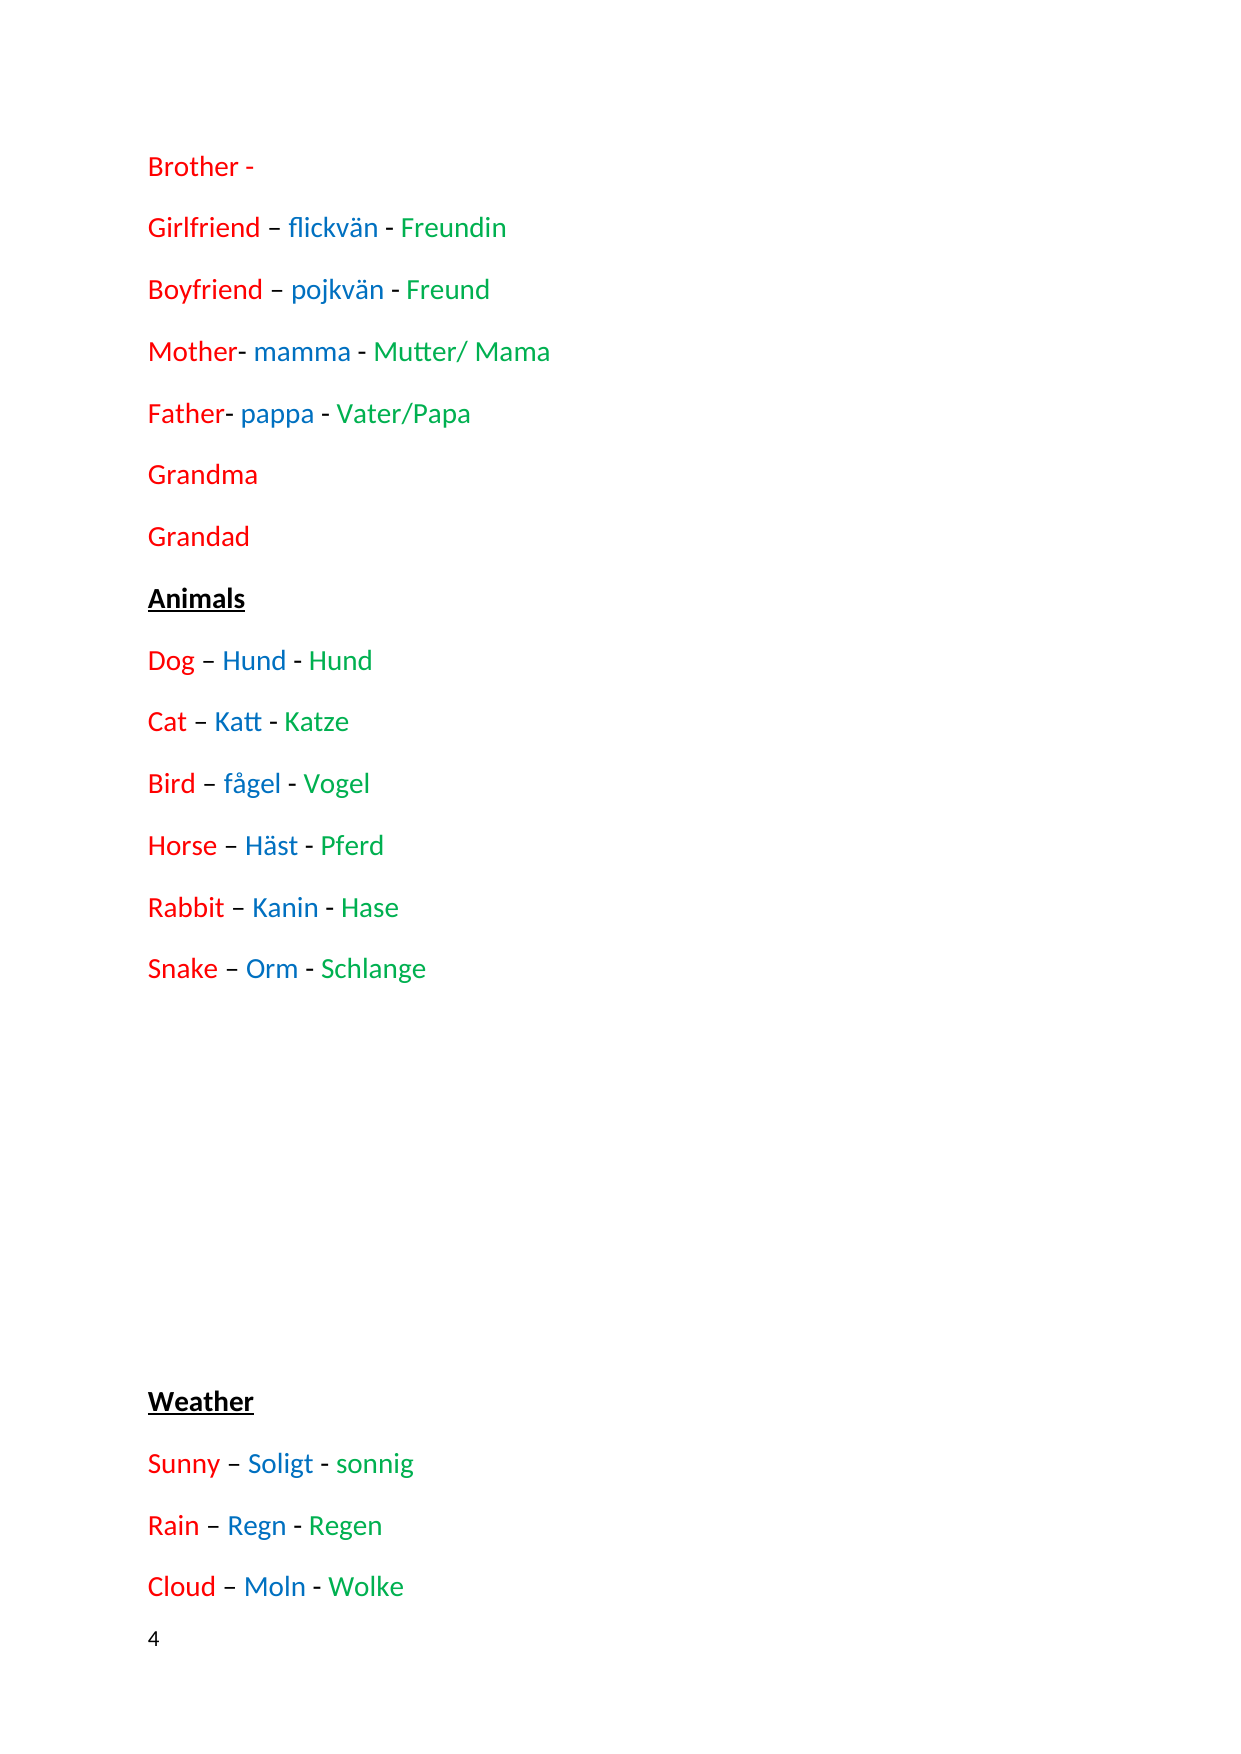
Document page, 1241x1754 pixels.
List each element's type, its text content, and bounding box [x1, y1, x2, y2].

text Brother - [148, 148, 1093, 183]
text Grandma [148, 456, 1093, 492]
text Rain – Regn - Regen [148, 1507, 1093, 1542]
text Girlfriend – flickvän - Freundin [148, 209, 1093, 245]
text Father- pappa - Vater/Papa [148, 395, 1093, 430]
text Cloud – Moln - Wolke [148, 1568, 1093, 1604]
text Boyfriend – pojkvän - Freund [148, 271, 1093, 307]
text Mother- mamma - Mutter/ Mama [148, 333, 1093, 368]
text Dog – Hund - Hund [148, 642, 1093, 677]
text Weather [148, 1383, 1093, 1419]
text Sunny – Soligt - sonnig [148, 1445, 1093, 1480]
text Animals [148, 580, 1093, 616]
text Snake – Orm - Schlange [148, 951, 1093, 986]
text Horse – Häst - Pferd [148, 827, 1093, 863]
text Bird – fågel - Vogel [148, 765, 1093, 801]
text Rabbit – Kanin - Hase [148, 889, 1093, 924]
text Cat – Katt - Katze [148, 703, 1093, 739]
text Grandad [148, 518, 1093, 554]
